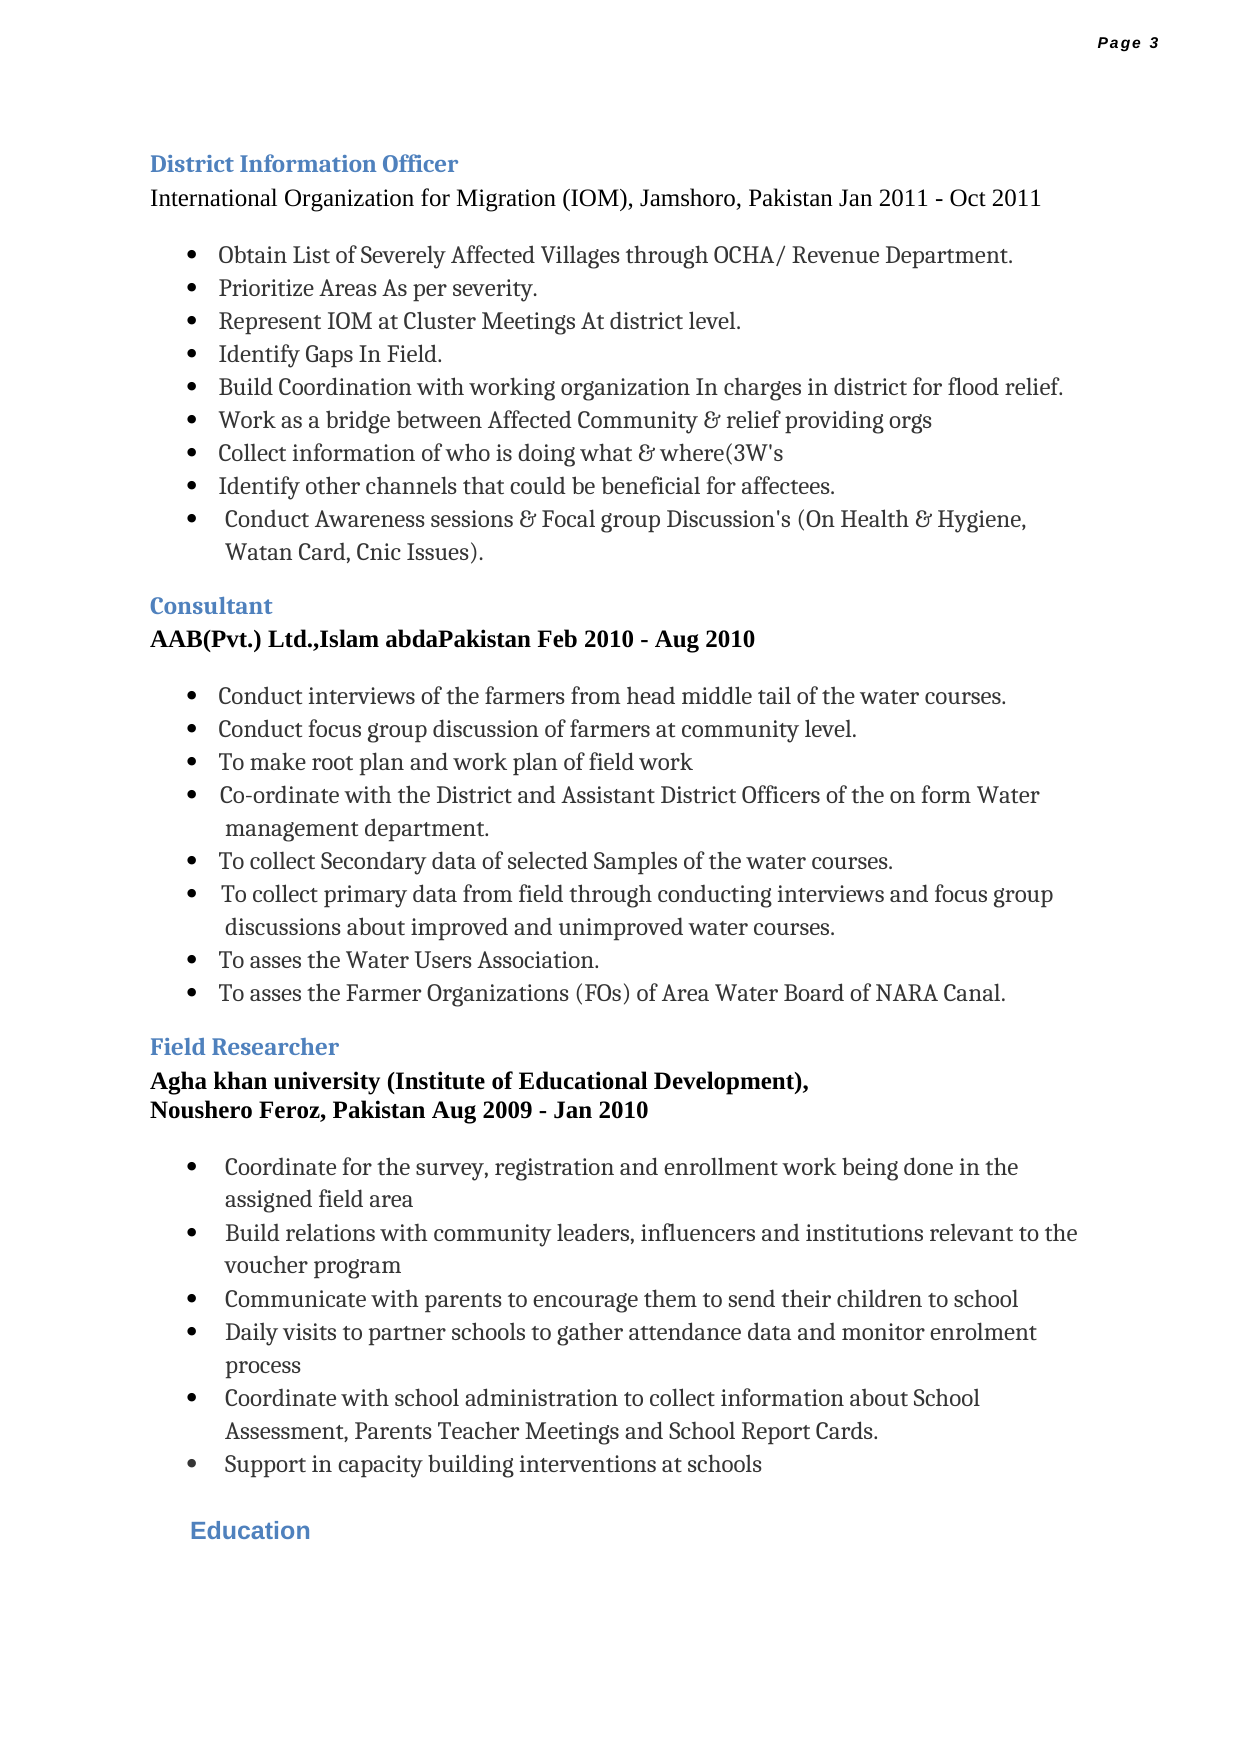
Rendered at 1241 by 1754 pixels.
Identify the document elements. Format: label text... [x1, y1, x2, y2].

list Conduct interviews of the farmers from head middle tail of the water courses. [187, 682, 1090, 711]
text Education [189, 1516, 1090, 1544]
list To make root plan and work plan of field work [187, 748, 1090, 777]
list Obtain List of Severely Affected Villages through OCHA/ Revenue Department. [187, 241, 1090, 269]
list Build Coordination with working organization In charges in district for flood relief. [187, 373, 1090, 401]
list Support in capacity building interventions at schools [187, 1449, 1090, 1478]
list Work as a bridge between Affected Community & relief providing orgs [187, 406, 1090, 434]
list To asses the Water Users Association. [187, 946, 1090, 975]
list Prioritize Areas As per severity. [187, 273, 1090, 302]
list Build relations with community leaders, influencers and institutions relevant to the voucher program [187, 1218, 1090, 1280]
text AAB(Pvt.) Ltd.,Islam abdaPakistan Feb 2010 - Aug 2010 [150, 624, 1090, 653]
text Noushero Feroz, Pakistan Aug 2009 - Jan 2010 [150, 1095, 1090, 1124]
list Identify other channels that could be beneficial for affectees. [187, 472, 1090, 500]
subtitle District Information Officer [150, 150, 1090, 179]
subtitle Field Researcher [150, 1033, 1090, 1062]
list Identify Gaps In Field. [187, 339, 1090, 368]
text Agha khan university (Institute of Educational Development), [150, 1066, 1090, 1095]
list Coordinate for the survey, registration and enrollment work being done in the assigned field area [187, 1152, 1090, 1214]
list To collect Secondary data of selected Samples of the water courses. [187, 847, 1090, 876]
text International Organization for Migration (IOM), Jamshoro, Pakistan Jan 2011 - Oct 2011 [150, 183, 1090, 212]
list Daily visits to partner schools to gather attendance data and monitor enrolment process [187, 1317, 1090, 1379]
list Co-ordinate with the District and Assistant District Officers of the on form Water management department. [187, 781, 1090, 843]
list Conduct focus group discussion of farmers at community level. [187, 715, 1090, 744]
list Communicate with parents to encourage them to send their children to school [187, 1284, 1090, 1313]
list Coordinate with school administration to collect information about School Assessment, Parents Teacher Meetings and School Report Cards. [187, 1383, 1090, 1445]
list Collect information of who is doing what & where(3W's [187, 439, 1090, 467]
list To collect primary data from field through conducting interviews and focus group discussions about improved and unimproved water courses. [187, 880, 1090, 942]
list Conduct Awareness sessions & Focal group Discussion's (On Health & Hygiene, Watan Card, Cnic Issues). [187, 505, 1090, 566]
list To asses the Farmer Organizations (FOs) of Area Water Board of NARA Canal. [187, 979, 1090, 1008]
list Represent IOM at Cluster Meetings At district level. [187, 307, 1090, 335]
subtitle Consultant [150, 592, 1090, 620]
